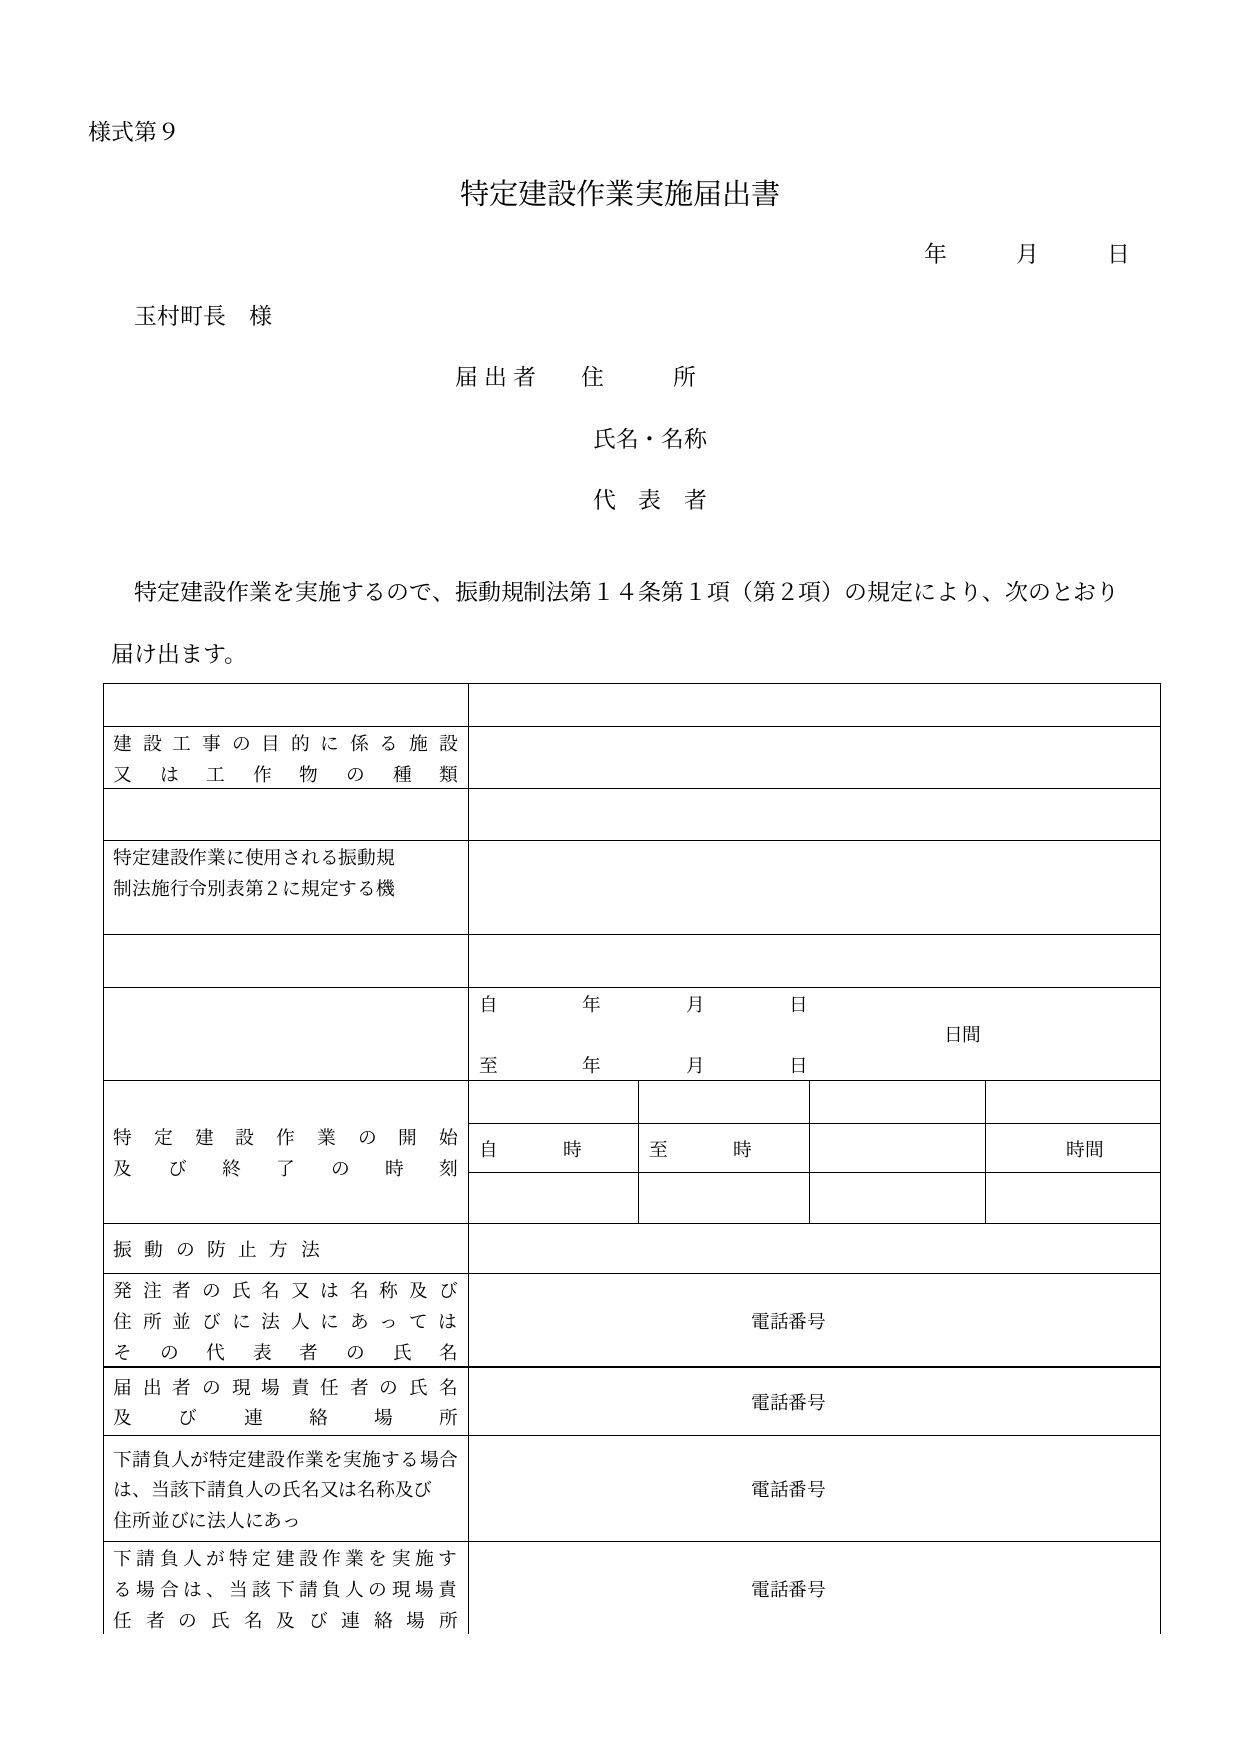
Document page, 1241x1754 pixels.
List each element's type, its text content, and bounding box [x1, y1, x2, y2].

table_cell [469, 789, 1160, 840]
table_cell 時間 [986, 1124, 1160, 1172]
table_header [469, 684, 1160, 726]
text 代 表 者 [89, 468, 1152, 529]
table_cell 自 年 月 日 日間 至 年 月 日 [469, 988, 1160, 1080]
table_cell [104, 935, 468, 987]
table_cell 発注者の氏名又は名称及び 住所並びに法人にあっては その代表者の氏名 [104, 1274, 468, 1366]
text 年 月 日 [89, 222, 1152, 284]
text 届 出 者 住 所 [89, 345, 1152, 407]
table_cell [104, 988, 468, 1080]
table_cell [986, 1081, 1160, 1123]
table_cell [469, 727, 1160, 788]
table_cell [469, 1224, 1160, 1273]
table_header [104, 684, 468, 726]
table_cell 電話番号 [469, 1368, 1160, 1435]
table_cell 至 時 [639, 1124, 809, 1172]
table_cell [986, 1173, 1160, 1223]
table_cell [810, 1173, 985, 1223]
table_cell 特定建設作業に使用される振動規 制法施行令別表第２に規定する機 [104, 841, 468, 933]
text 特定建設作業を実施するので、振動規制法第１４条第１項（第２項）の規定により、次のとおり [89, 560, 1152, 622]
table_cell [104, 789, 468, 840]
table_cell [469, 841, 1160, 933]
table_cell [469, 1173, 638, 1223]
table_cell 届出者の現場責任者の氏名 及び連絡場所 [104, 1368, 468, 1435]
table_cell [810, 1124, 985, 1172]
text 特定建設作業実施届出書 [89, 161, 1152, 222]
table_cell 建設工事の目的に係る施設 又は工作物の種類 [104, 727, 468, 788]
table_cell 下請負人が特定建設作業を実施する場合は、当該下請負人の氏名又は名称及び 住所並びに法人にあっ [104, 1436, 468, 1541]
table_cell 振動の防止方法 [104, 1224, 468, 1273]
table_cell [469, 1081, 638, 1123]
table_cell [469, 935, 1160, 987]
table_cell 特定建設作業の開始 及び終了の時刻 [104, 1081, 468, 1223]
table_cell 自 時 [469, 1124, 638, 1172]
table_cell 電話番号 [469, 1436, 1160, 1541]
text 玉村町長 様 [89, 284, 1152, 345]
table_cell [810, 1081, 985, 1123]
text 様式第９ [89, 99, 1152, 161]
table_cell 電話番号 [469, 1542, 1160, 1634]
table_cell 電話番号 [469, 1274, 1160, 1366]
text 届け出ます。 [89, 622, 1152, 683]
table_cell 下請負人が特定建設作業を実施す る場合は、当該下請負人の現場責 任者の氏名及び連絡場所 [104, 1542, 468, 1634]
table_cell [639, 1173, 809, 1223]
text 氏名・名称 [89, 407, 1152, 468]
table_cell [639, 1081, 809, 1123]
